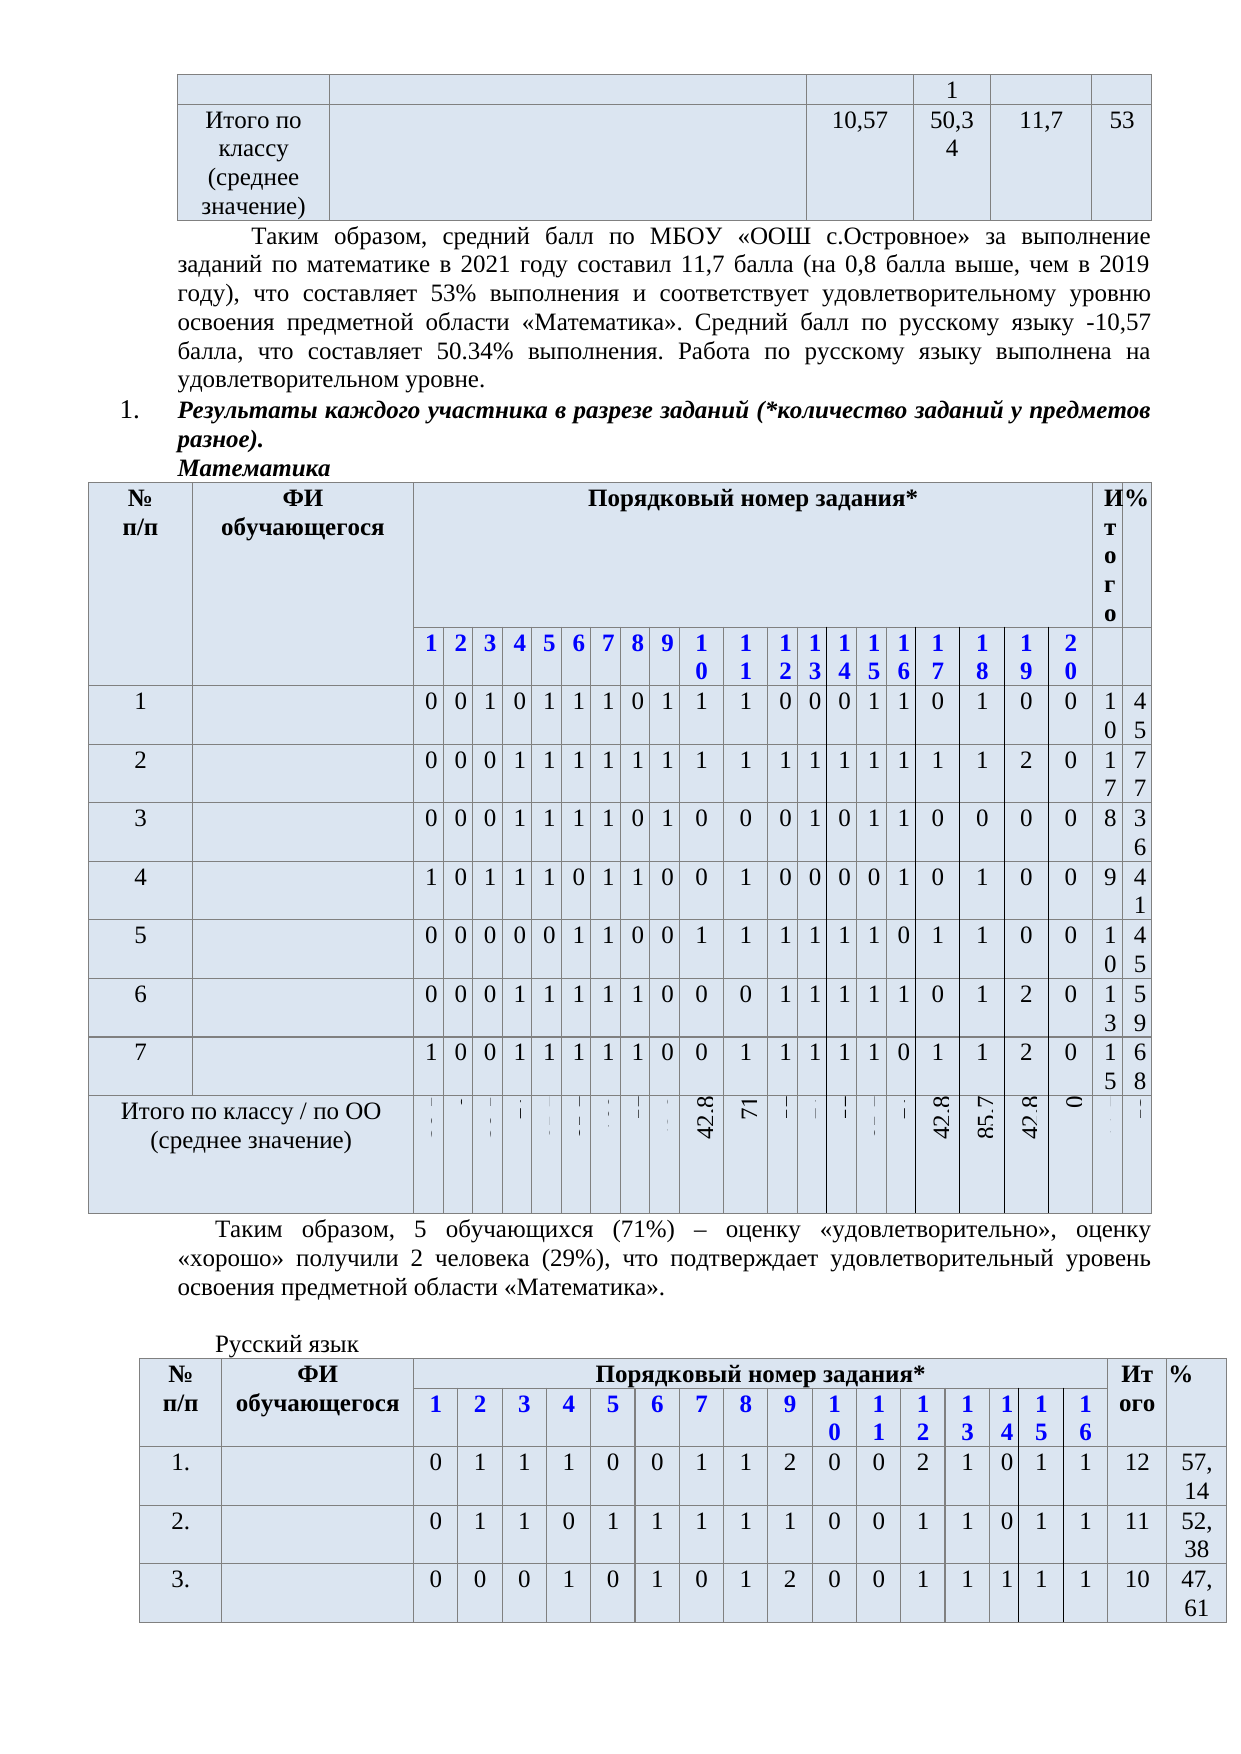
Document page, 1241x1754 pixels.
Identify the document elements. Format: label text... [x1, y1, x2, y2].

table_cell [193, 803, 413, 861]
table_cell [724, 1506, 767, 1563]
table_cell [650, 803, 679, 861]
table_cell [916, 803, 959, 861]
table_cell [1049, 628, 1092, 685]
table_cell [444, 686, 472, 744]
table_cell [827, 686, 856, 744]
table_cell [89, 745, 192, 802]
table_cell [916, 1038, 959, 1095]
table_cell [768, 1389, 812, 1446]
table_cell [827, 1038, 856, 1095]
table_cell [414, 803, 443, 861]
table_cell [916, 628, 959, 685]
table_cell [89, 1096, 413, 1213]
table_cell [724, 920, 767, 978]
text Математика [177, 453, 1152, 482]
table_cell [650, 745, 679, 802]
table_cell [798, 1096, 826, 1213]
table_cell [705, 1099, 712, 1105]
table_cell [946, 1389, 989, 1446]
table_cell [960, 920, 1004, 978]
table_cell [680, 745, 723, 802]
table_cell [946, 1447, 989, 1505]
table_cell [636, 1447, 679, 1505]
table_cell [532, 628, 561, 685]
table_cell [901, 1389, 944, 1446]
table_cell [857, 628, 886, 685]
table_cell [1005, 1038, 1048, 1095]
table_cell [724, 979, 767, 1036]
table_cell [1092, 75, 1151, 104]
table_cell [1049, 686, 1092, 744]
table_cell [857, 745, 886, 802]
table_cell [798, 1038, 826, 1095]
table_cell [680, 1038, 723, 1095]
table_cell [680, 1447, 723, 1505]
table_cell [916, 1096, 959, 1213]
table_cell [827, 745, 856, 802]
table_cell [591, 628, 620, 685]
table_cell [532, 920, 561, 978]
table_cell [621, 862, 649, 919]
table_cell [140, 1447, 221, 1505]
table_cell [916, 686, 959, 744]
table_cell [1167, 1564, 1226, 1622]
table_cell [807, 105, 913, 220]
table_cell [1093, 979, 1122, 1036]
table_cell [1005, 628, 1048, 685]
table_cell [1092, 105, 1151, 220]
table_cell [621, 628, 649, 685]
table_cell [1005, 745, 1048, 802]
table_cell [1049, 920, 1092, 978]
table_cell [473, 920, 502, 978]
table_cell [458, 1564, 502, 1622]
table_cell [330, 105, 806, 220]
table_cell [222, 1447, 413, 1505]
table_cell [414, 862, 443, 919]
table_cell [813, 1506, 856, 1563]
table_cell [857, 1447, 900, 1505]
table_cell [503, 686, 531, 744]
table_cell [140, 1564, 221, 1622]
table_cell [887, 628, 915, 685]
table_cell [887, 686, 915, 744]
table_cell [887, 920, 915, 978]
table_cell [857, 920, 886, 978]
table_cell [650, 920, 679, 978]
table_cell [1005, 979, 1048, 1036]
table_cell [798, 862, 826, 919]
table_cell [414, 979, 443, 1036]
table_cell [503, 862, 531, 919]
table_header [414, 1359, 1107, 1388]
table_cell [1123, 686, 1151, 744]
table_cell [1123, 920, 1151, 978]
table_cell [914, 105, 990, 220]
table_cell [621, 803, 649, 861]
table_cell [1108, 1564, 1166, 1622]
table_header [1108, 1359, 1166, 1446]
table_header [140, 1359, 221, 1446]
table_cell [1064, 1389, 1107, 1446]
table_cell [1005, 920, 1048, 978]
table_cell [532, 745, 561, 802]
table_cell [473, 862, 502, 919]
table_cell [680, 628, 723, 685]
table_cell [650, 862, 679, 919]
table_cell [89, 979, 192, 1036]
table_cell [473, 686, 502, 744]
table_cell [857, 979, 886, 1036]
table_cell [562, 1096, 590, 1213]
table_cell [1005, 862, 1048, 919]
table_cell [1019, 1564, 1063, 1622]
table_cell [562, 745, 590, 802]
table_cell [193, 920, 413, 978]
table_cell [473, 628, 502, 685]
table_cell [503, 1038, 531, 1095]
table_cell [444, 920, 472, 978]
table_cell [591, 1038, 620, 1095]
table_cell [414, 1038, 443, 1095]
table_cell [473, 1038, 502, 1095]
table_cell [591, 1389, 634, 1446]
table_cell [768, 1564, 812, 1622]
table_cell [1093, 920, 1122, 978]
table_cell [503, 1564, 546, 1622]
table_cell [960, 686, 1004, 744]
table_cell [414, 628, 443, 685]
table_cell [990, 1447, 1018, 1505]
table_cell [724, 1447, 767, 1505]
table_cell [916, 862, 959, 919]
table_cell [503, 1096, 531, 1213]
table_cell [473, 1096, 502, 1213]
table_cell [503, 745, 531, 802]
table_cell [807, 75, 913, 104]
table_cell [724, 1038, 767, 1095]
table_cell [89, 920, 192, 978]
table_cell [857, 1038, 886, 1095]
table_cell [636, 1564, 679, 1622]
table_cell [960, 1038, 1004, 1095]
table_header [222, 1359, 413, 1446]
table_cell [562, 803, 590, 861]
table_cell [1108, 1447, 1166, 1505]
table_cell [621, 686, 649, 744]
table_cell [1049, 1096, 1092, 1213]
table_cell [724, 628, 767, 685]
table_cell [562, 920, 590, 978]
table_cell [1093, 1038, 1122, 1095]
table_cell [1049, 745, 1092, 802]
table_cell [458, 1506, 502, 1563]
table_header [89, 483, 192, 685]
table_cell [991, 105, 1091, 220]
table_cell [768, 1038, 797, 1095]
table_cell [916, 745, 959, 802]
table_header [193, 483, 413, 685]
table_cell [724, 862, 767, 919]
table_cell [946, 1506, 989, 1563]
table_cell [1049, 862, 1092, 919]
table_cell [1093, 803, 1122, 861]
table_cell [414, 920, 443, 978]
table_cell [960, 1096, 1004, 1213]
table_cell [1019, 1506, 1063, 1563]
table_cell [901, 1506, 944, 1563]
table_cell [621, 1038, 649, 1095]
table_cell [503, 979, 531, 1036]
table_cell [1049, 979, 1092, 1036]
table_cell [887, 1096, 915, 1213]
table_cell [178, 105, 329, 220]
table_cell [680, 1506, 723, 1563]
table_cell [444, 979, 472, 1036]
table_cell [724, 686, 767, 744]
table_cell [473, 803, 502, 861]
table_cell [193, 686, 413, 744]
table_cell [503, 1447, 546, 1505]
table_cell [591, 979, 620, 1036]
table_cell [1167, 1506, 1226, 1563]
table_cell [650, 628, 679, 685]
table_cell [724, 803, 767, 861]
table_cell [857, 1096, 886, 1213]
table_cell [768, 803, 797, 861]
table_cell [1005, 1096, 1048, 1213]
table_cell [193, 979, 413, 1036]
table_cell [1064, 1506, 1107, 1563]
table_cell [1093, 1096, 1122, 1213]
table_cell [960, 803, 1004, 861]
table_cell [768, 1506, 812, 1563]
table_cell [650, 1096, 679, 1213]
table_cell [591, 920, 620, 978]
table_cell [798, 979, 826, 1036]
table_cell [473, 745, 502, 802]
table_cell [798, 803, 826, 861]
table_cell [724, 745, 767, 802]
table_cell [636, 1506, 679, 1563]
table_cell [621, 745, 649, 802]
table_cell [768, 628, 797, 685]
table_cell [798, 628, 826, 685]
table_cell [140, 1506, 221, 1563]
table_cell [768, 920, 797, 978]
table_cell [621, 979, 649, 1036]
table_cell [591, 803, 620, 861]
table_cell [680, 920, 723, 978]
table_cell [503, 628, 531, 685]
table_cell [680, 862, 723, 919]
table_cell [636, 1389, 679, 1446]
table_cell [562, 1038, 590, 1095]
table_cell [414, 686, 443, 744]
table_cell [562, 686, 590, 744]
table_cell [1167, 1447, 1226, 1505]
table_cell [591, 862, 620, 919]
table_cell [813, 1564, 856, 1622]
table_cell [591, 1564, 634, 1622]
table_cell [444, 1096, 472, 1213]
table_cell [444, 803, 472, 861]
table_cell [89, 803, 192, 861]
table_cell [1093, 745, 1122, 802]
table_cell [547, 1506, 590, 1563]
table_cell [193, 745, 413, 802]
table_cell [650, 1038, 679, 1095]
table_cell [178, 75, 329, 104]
text Таким образом, средний балл по МБОУ «ООШ с.Островное» за выполнение заданий по математике в 2021 году составил 11,7 балла (на 0,8 балла выше, чем в 2019 году), что составляет 53% выполнения и соответствует удовлетворительному уровню освоения предметной области «Математика». Средний балл по русскому языку -10,57 балла, что составляет 50.34% выполнения. Работа по русскому языку выполнена на удовлетворительном уровне. [177, 221, 1152, 393]
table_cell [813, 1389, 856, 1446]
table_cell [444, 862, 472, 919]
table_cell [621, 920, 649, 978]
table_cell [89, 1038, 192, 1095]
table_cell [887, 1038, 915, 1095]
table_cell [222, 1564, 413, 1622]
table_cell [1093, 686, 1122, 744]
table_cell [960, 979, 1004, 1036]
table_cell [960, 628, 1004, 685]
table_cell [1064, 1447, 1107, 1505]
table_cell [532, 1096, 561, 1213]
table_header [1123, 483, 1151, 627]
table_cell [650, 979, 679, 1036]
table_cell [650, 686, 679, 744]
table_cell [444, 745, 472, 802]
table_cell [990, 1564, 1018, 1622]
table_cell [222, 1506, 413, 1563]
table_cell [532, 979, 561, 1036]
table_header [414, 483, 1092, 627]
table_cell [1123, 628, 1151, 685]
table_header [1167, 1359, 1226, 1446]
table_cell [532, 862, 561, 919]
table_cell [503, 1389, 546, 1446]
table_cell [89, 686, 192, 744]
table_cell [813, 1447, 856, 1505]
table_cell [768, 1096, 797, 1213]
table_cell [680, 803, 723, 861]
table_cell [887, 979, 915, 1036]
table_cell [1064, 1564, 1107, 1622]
text Русский язык [177, 1329, 1152, 1358]
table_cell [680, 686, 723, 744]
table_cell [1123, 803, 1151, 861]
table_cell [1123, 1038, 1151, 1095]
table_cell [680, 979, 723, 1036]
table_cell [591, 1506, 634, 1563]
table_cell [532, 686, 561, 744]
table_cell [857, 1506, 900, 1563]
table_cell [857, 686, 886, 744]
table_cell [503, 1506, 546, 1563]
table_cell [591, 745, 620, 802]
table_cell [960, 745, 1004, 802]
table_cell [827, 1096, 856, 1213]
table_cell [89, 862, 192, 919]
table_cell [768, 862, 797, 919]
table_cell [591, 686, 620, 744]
list Результаты каждого участника в разрезе заданий (*количество заданий у предметов разное). [140, 393, 1152, 453]
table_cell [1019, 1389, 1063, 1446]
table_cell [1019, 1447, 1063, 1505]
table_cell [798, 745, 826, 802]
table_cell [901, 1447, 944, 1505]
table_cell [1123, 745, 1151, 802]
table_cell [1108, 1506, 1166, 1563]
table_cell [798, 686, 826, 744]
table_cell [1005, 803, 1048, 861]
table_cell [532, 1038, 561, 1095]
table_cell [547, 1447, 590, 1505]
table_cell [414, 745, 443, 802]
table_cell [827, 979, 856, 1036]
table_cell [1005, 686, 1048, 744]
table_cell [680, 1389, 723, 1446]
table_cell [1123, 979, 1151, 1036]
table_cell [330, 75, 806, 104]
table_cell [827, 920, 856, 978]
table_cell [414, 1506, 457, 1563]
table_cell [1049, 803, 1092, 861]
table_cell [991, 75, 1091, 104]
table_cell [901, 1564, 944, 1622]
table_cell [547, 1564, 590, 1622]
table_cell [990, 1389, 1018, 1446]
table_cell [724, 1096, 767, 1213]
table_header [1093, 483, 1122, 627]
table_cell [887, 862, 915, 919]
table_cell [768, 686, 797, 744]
text Таким образом, 5 обучающихся (71%) – оценку «удовлетворительно», оценку «хорошо» получили 2 человека (29%), что подтверждает удовлетворительный уровень освоения предметной области «Математика». [177, 1214, 1152, 1300]
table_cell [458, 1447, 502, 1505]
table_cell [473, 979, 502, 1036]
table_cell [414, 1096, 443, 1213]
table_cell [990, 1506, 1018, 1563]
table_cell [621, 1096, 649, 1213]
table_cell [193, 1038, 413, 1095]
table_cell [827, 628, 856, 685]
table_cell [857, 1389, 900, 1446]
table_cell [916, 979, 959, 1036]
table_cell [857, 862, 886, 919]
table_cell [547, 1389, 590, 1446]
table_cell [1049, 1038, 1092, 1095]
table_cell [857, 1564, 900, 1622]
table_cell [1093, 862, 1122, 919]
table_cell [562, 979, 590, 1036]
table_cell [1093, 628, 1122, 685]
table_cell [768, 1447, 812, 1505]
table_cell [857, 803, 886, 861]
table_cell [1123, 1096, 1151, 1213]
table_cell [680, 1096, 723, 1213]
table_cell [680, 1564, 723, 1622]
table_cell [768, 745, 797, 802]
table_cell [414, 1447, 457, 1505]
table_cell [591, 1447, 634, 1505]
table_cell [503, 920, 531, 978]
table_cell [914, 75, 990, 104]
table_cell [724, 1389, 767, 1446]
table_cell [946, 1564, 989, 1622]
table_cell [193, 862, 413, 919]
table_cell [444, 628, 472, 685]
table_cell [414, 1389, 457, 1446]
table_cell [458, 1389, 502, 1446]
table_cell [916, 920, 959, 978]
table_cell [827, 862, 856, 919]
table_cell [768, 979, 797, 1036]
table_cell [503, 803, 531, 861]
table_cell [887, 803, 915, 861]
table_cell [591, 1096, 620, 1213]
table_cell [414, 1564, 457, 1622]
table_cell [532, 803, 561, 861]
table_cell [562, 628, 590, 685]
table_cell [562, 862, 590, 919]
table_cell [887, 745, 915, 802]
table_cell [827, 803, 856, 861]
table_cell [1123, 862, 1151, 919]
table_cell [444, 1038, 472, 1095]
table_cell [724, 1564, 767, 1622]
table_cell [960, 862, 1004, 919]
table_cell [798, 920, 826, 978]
